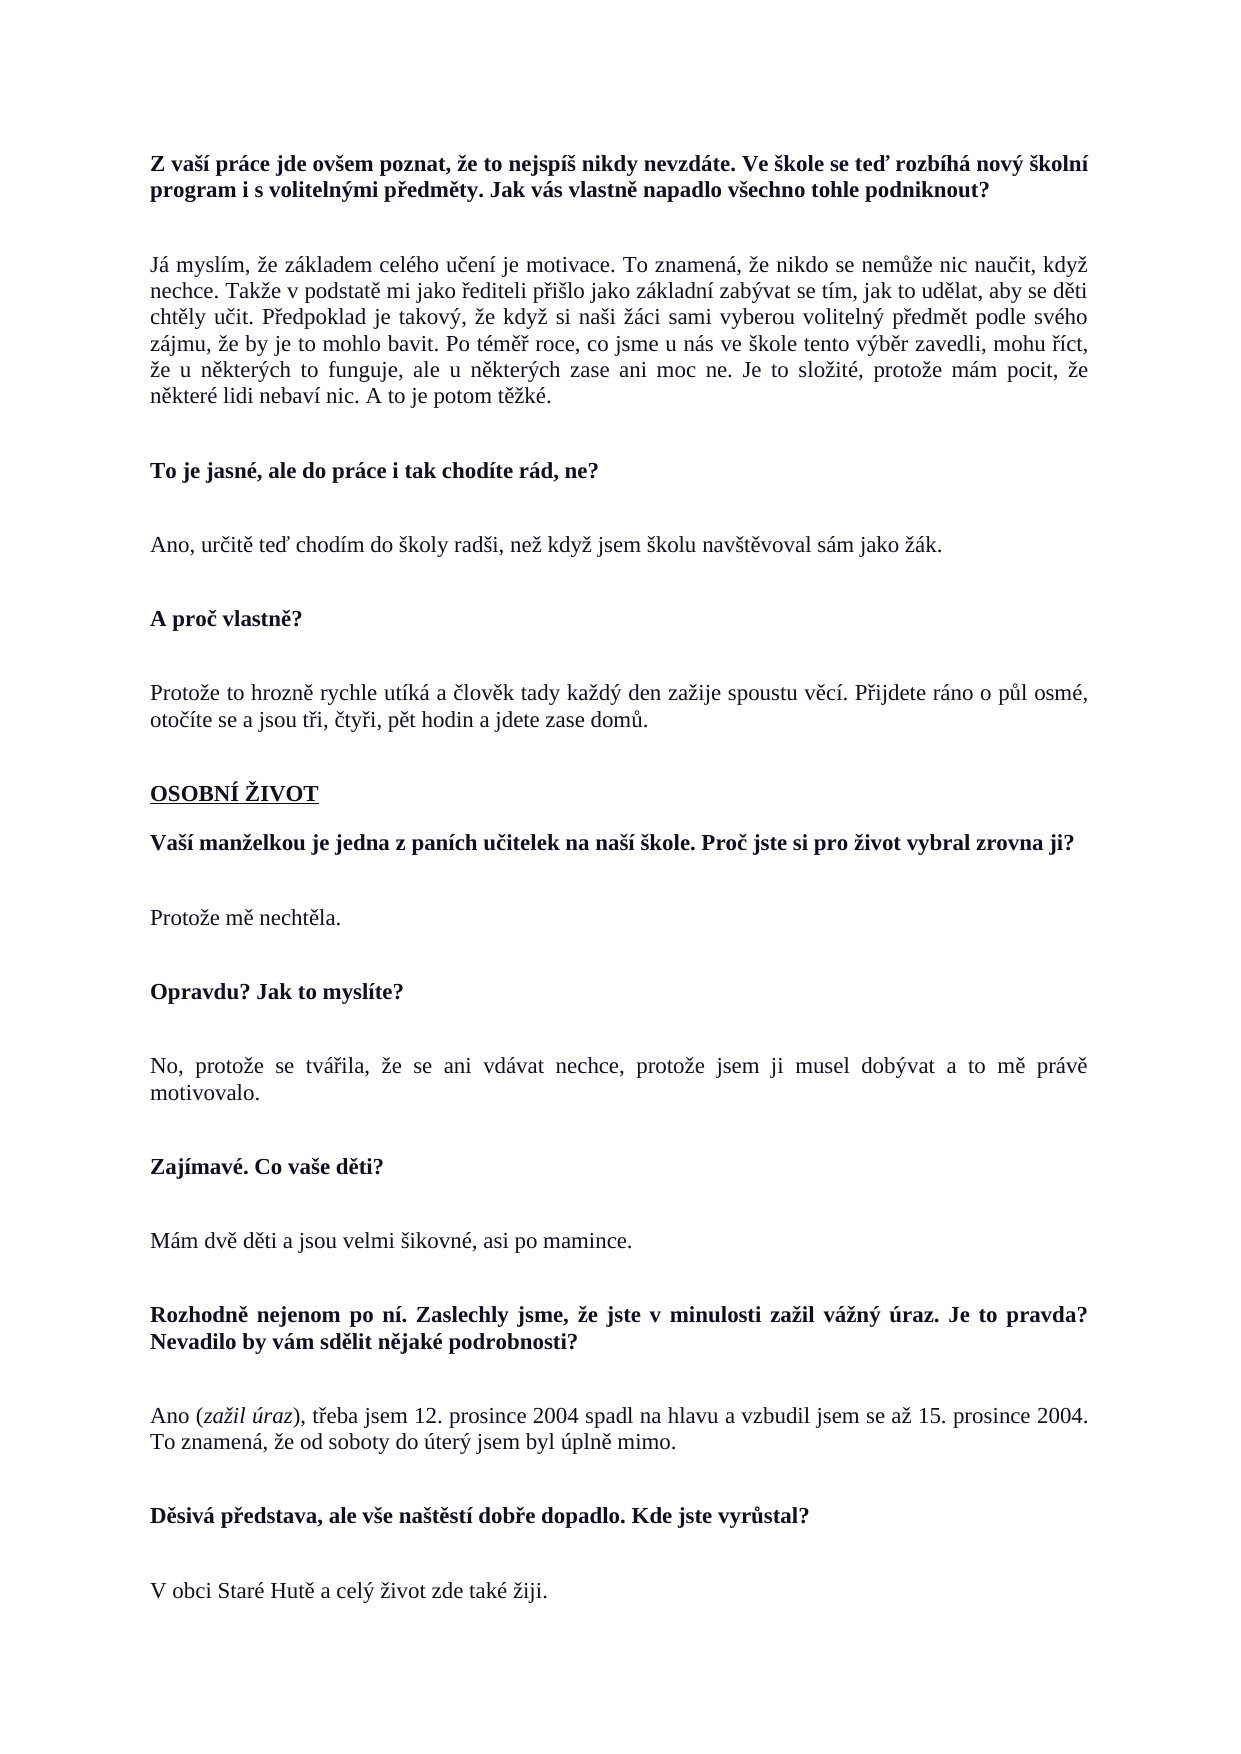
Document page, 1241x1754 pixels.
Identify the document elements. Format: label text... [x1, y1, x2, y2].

text Já myslím, že základem celého učení je motivace. To znamená, že nikdo se nemůže nic naučit, když nechce. Takže v podstatě mi jako řediteli přišlo jako základní zabývat se tím, jak to udělat, aby se děti chtěly učit. Předpoklad je takový, že když si naši žáci sami vyberou volitelný předmět podle svého zájmu, že by je to mohlo bavit. Po téměř roce, co jsme u nás ve škole tento výběr zavedli, mohu říct, že u některých to funguje, ale u některých zase ani moc ne. Je to složité, protože mám pocit, že některé lidi nebaví nic. A to je potom těžké. [150, 251, 1090, 409]
text Mám dvě děti a jsou velmi šikovné, asi po mamince. [150, 1227, 1090, 1253]
text Vaší manželkou je jedna z paních učitelek na naší škole. Proč jste si pro život vybral zrovna ji? [150, 829, 1090, 856]
text Ano, určitě teď chodím do školy radši, než když jsem školu navštěvoval sám jako žák. [150, 531, 1090, 557]
text Zajímavé. Co vaše děti? [150, 1153, 1090, 1179]
text Ano (zažil úraz), třeba jsem 12. prosince 2004 spadl na hlavu a vzbudil jsem se až 15. prosince 2004. To znamená, že od soboty do úterý jsem byl úplně mimo. [150, 1402, 1090, 1455]
text Protože mě nechtěla. [150, 904, 1090, 930]
text To je jasné, ale do práce i tak chodíte rád, ne? [150, 457, 1090, 483]
text Protože to hrozně rychle utíká a člověk tady každý den zažije spoustu věcí. Přijdete ráno o půl osmé, otočíte se a jsou tři, čtyři, pět hodin a jdete zase domů. [150, 679, 1090, 732]
text V obci Staré Hutě a celý život zde také žiji. [150, 1577, 1090, 1603]
text Z vaší práce jde ovšem poznat, že to nejspíš nikdy nevzdáte. Ve škole se teď rozbíhá nový školní program i s volitelnými předměty. Jak vás vlastně napadlo všechno tohle podniknout? [150, 150, 1090, 203]
text No, protože se tvářila, že se ani vdávat nechce, protože jsem ji musel dobývat a to mě právě motivovalo. [150, 1052, 1090, 1105]
text Opravdu? Jak to myslíte? [150, 978, 1090, 1004]
subtitle OSOBNÍ ŽIVOT [150, 780, 1090, 806]
text Rozhodně nejenom po ní. Zaslechly jsme, že jste v minulosti zažil vážný úraz. Je to pravda? Nevadilo by vám sdělit nějaké podrobnosti? [150, 1301, 1090, 1354]
text Děsivá představa, ale vše naštěstí dobře dopadlo. Kde jste vyrůstal? [150, 1503, 1090, 1529]
text A proč vlastně? [150, 605, 1090, 632]
